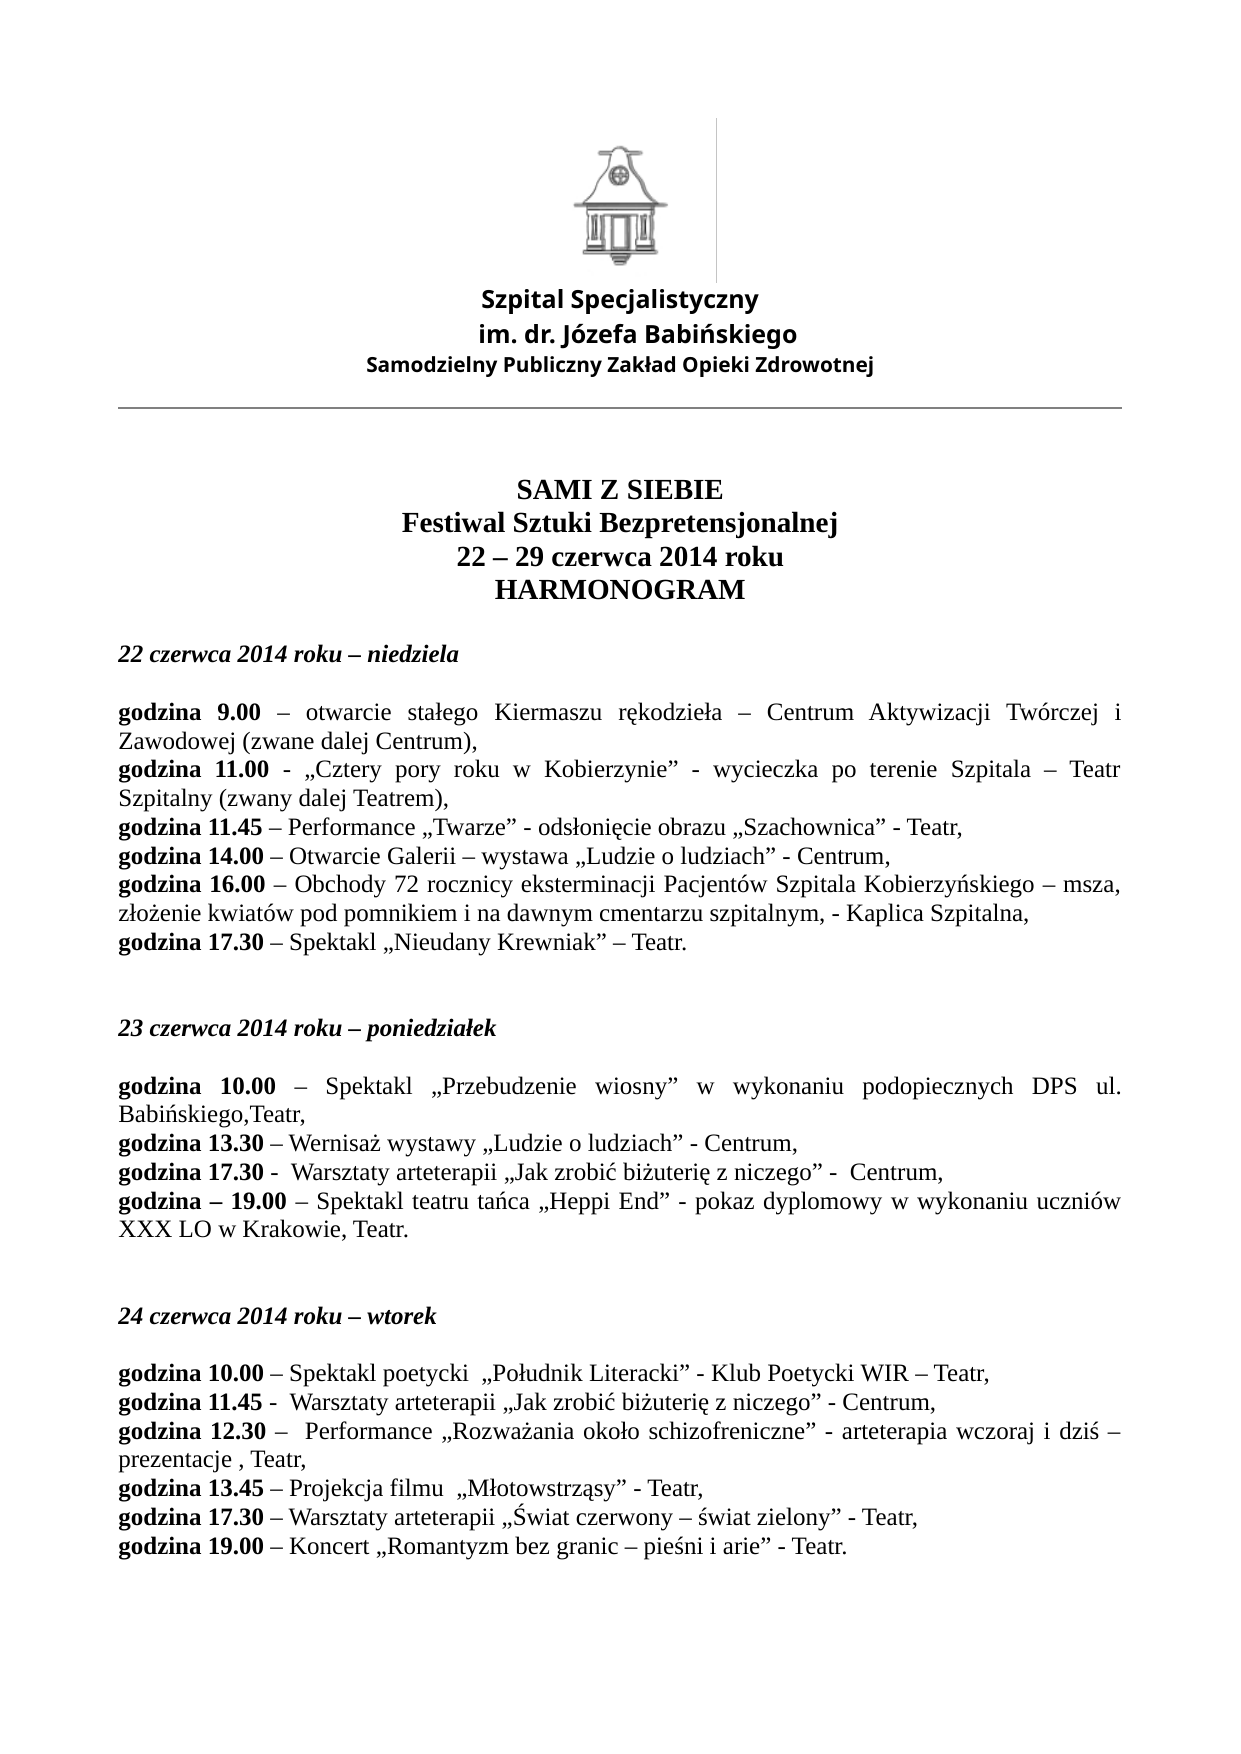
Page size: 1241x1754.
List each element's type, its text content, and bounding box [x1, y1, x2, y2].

text godzina 11.00 - „Cztery pory roku w Kobierzynie” - wycieczka po terenie Szpitala – Teatr Szpitalny (zwany dalej Teatrem), [118, 754, 1122, 812]
text godzina 11.45 – Performance „Twarze” - odsłonięcie obrazu „Szachownica” - Teatr, [118, 812, 1122, 841]
text godzina 17.30 - Warsztaty arteterapii „Jak zrobić biżuterię z niczego” - Centrum, [118, 1157, 1122, 1186]
text Szpital Specjalistyczny [118, 282, 1122, 316]
text godzina 13.30 – Wernisaż wystawy „Ludzie o ludziach” - Centrum, [118, 1128, 1122, 1157]
text godzina 11.45 - Warsztaty arteterapii „Jak zrobić biżuterię z niczego” - Centrum, [118, 1387, 1122, 1416]
text 22 czerwca 2014 roku – niedziela [118, 639, 1122, 668]
text Samodzielny Publiczny Zakład Opieki Zdrowotnej [118, 350, 1122, 379]
text godzina 13.45 – Projekcja filmu „Młotowstrząsy” - Teatr, [118, 1473, 1122, 1502]
text godzina 10.00 – Spektakl „Przebudzenie wiosny” w wykonaniu podopiecznych DPS ul. Babińskiego,Teatr, [118, 1071, 1122, 1128]
text HARMONOGRAM [118, 572, 1122, 606]
text 22 – 29 czerwca 2014 roku [118, 539, 1122, 572]
text SAMI Z SIEBIE [118, 472, 1122, 505]
text 24 czerwca 2014 roku – wtorek [118, 1301, 1122, 1329]
text godzina 14.00 – Otwarcie Galerii – wystawa „Ludzie o ludziach” - Centrum, [118, 841, 1122, 869]
text godzina – 19.00 – Spektakl teatru tańca „Heppi End” - pokaz dyplomowy w wykonaniu uczniów XXX LO w Krakowie, Teatr. [118, 1186, 1122, 1243]
text im. dr. Józefa Babińskiego [118, 316, 1122, 350]
text godzina 10.00 – Spektakl poetycki „Południk Literacki” - Klub Poetycki WIR – Teatr, [118, 1358, 1122, 1387]
text godzina 9.00 – otwarcie stałego Kiermaszu rękodzieła – Centrum Aktywizacji Twórczej i Zawodowej (zwane dalej Centrum), [118, 697, 1122, 754]
text godzina 16.00 – Obchody 72 rocznicy eksterminacji Pacjentów Szpitala Kobierzyńskiego – msza, złożenie kwiatów pod pomnikiem i na dawnym cmentarzu szpitalnym, - Kaplica Szpitalna, [118, 869, 1122, 927]
text godzina 17.30 – Spektakl „Nieudany Krewniak” – Teatr. [118, 927, 1122, 956]
text godzina 17.30 – Warsztaty arteterapii „Świat czerwony – świat zielony” - Teatr, [118, 1502, 1122, 1531]
text Festiwal Sztuki Bezpretensjonalnej [118, 505, 1122, 539]
text 23 czerwca 2014 roku – poniedziałek [118, 1013, 1122, 1042]
text godzina 19.00 – Koncert „Romantyzm bez granic – pieśni i arie” - Teatr. [118, 1531, 1122, 1559]
text godzina 12.30 – Performance „Rozważania około schizofreniczne” - arteterapia wczoraj i dziś – prezentacje , Teatr, [118, 1416, 1122, 1473]
picture [522, 118, 718, 283]
